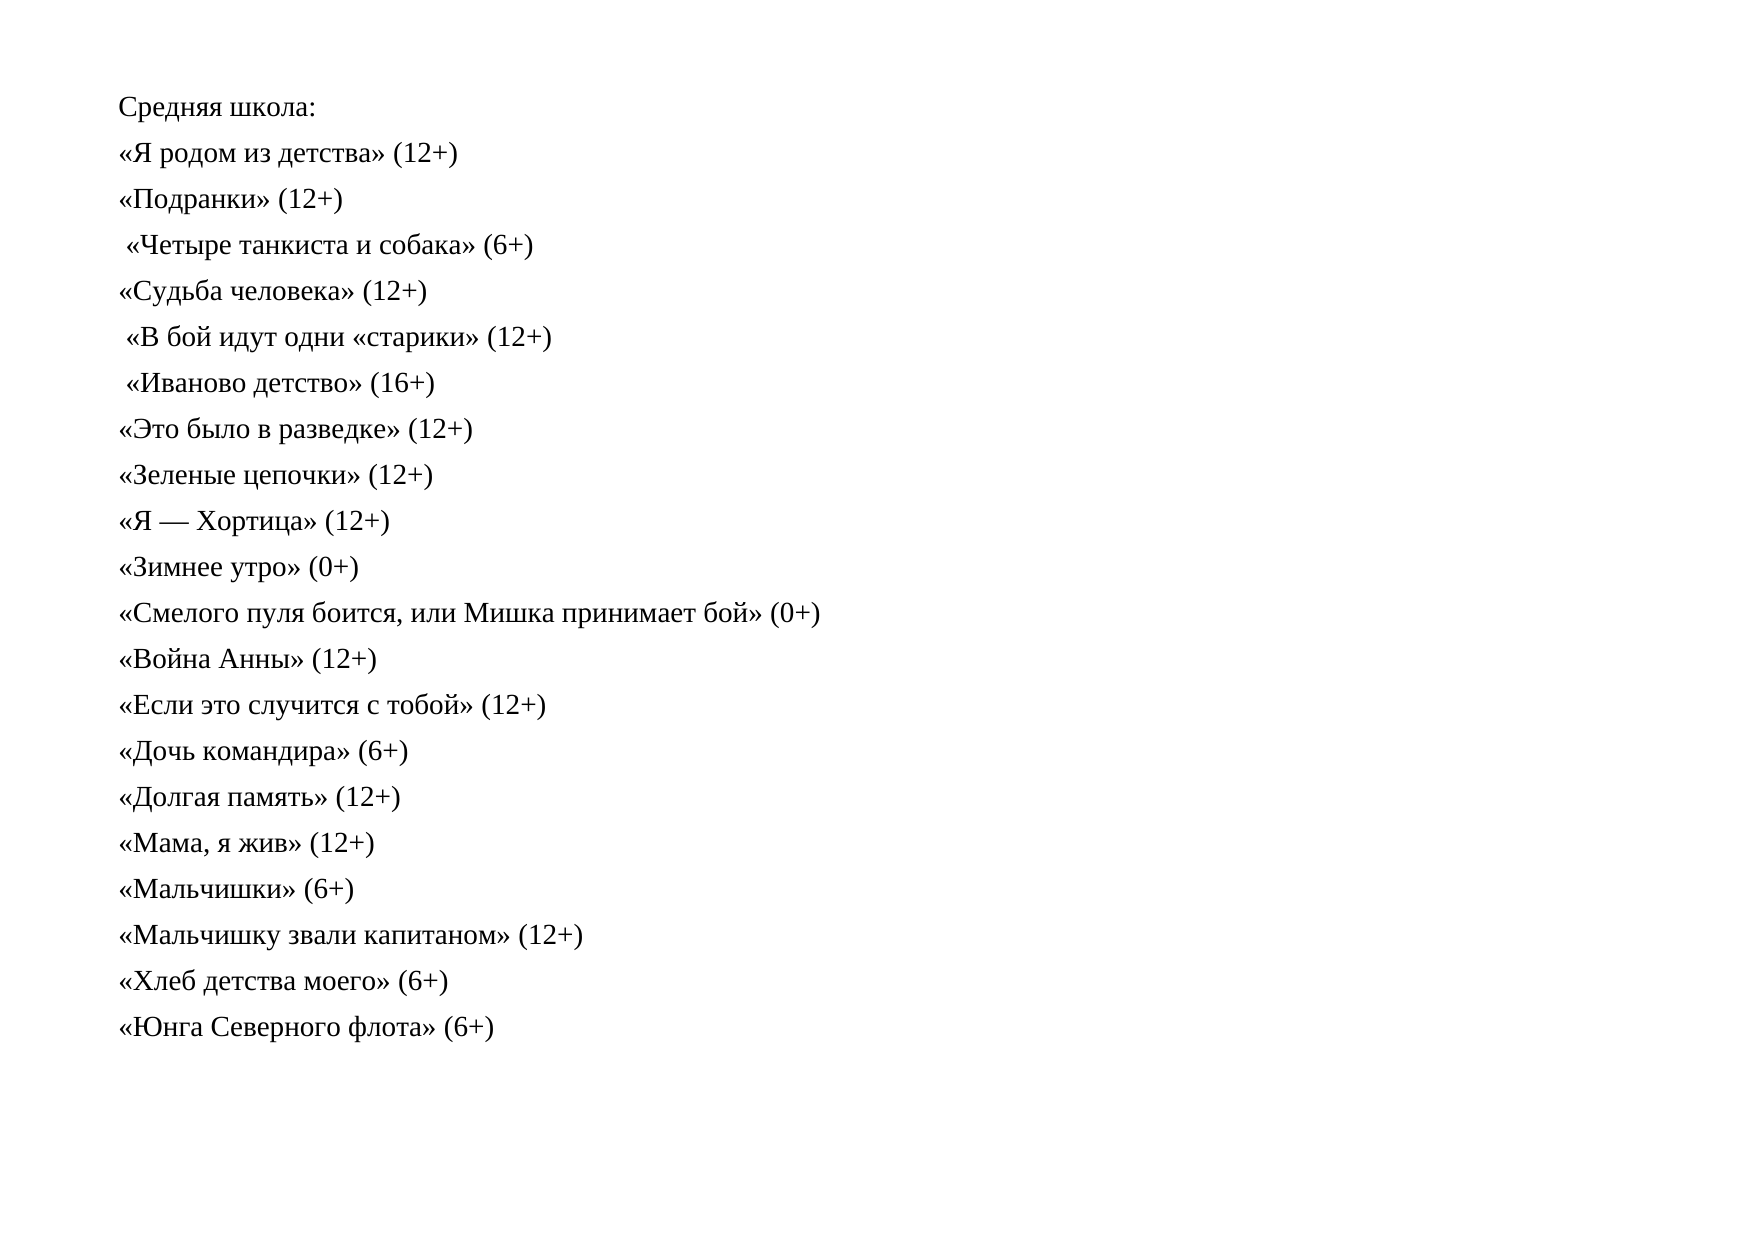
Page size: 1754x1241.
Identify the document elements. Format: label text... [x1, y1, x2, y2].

text «Мальчишку звали капитаном» (12+) [118, 917, 1636, 951]
text «Четыре танкиста и собака» (6+) [118, 227, 1636, 260]
text «Дочь командира» (6+) [118, 733, 1636, 767]
text «Я родом из детства» (12+) [118, 135, 1636, 168]
text «Война Анны» (12+) [118, 641, 1636, 675]
text «Иваново детство» (16+) [118, 365, 1636, 398]
text «Мальчишки» (6+) [118, 871, 1636, 905]
text «Зеленые цепочки» (12+) [118, 457, 1636, 491]
text «Смелого пуля боится, или Мишка принимает бой» (0+) [118, 595, 1636, 629]
text «Долгая память» (12+) [118, 779, 1636, 813]
text Средняя школа: [118, 89, 1636, 122]
text «Если это случится с тобой» (12+) [118, 687, 1636, 721]
text «Юнга Северного флота» (6+) [118, 1009, 1636, 1043]
text «Зимнее утро» (0+) [118, 549, 1636, 583]
text «Это было в разведке» (12+) [118, 411, 1636, 444]
text «Я — Хортица» (12+) [118, 503, 1636, 537]
text «Хлеб детства моего» (6+) [118, 963, 1636, 997]
text «В бой идут одни «старики» (12+) [118, 319, 1636, 352]
text «Мама, я жив» (12+) [118, 825, 1636, 859]
text «Подранки» (12+) [118, 181, 1636, 214]
text «Судьба человека» (12+) [118, 273, 1636, 306]
